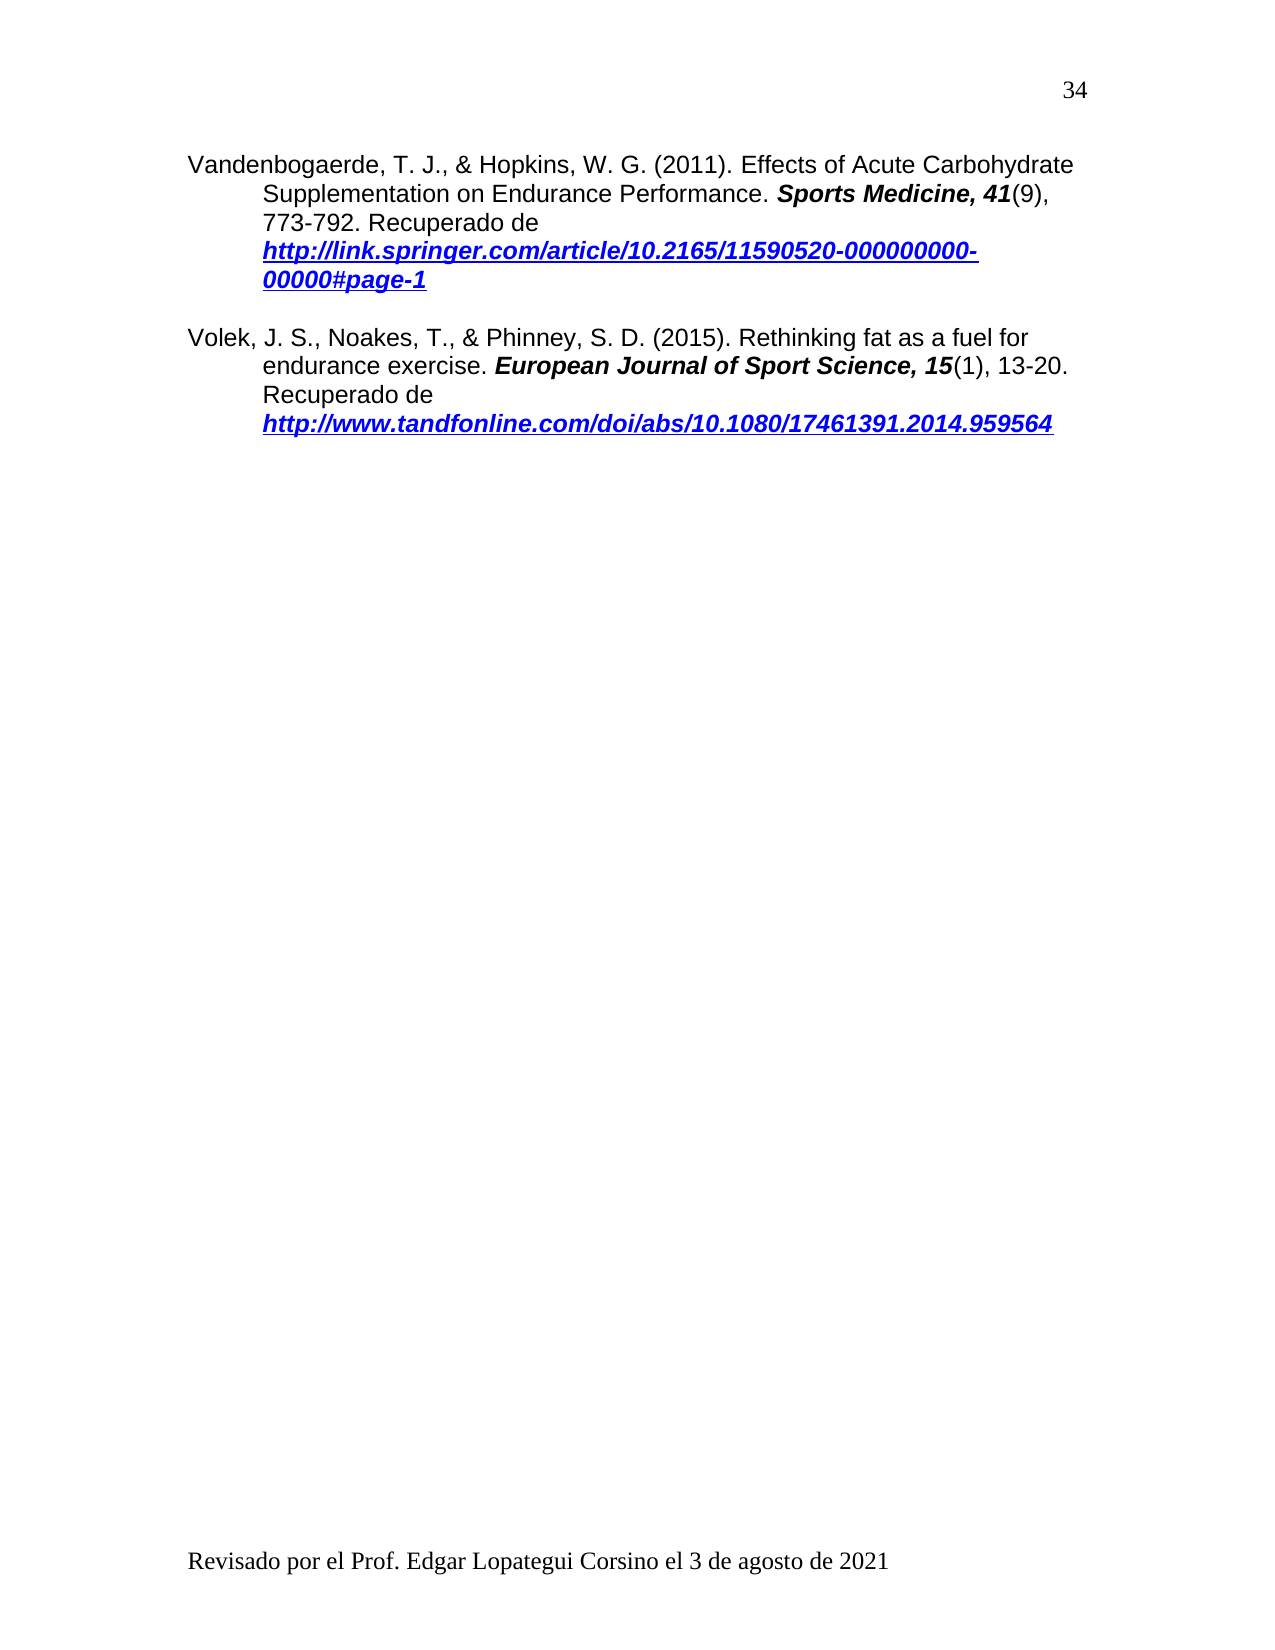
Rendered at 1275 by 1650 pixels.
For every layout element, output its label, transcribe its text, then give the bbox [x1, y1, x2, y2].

text Volek, J. S., Noakes, T., & Phinney, S. D. (2015). Rethinking fat as a fuel for endurance exercise. European Journal of Sport Science, 15(1), 13-20. Recuperado de http://www.tandfonline.com/doi/abs/10.1080/17461391.2014.959564 [187, 322, 1087, 437]
text Vandenbogaerde, T. J., & Hopkins, W. G. (2011). Effects of Acute Carbohydrate Supplementation on Endurance Performance. Sports Medicine, 41(9), 773-792. Recuperado de http://link.springer.com/article/10.2165/11590520-000000000-00000#page-1 [187, 150, 1087, 294]
